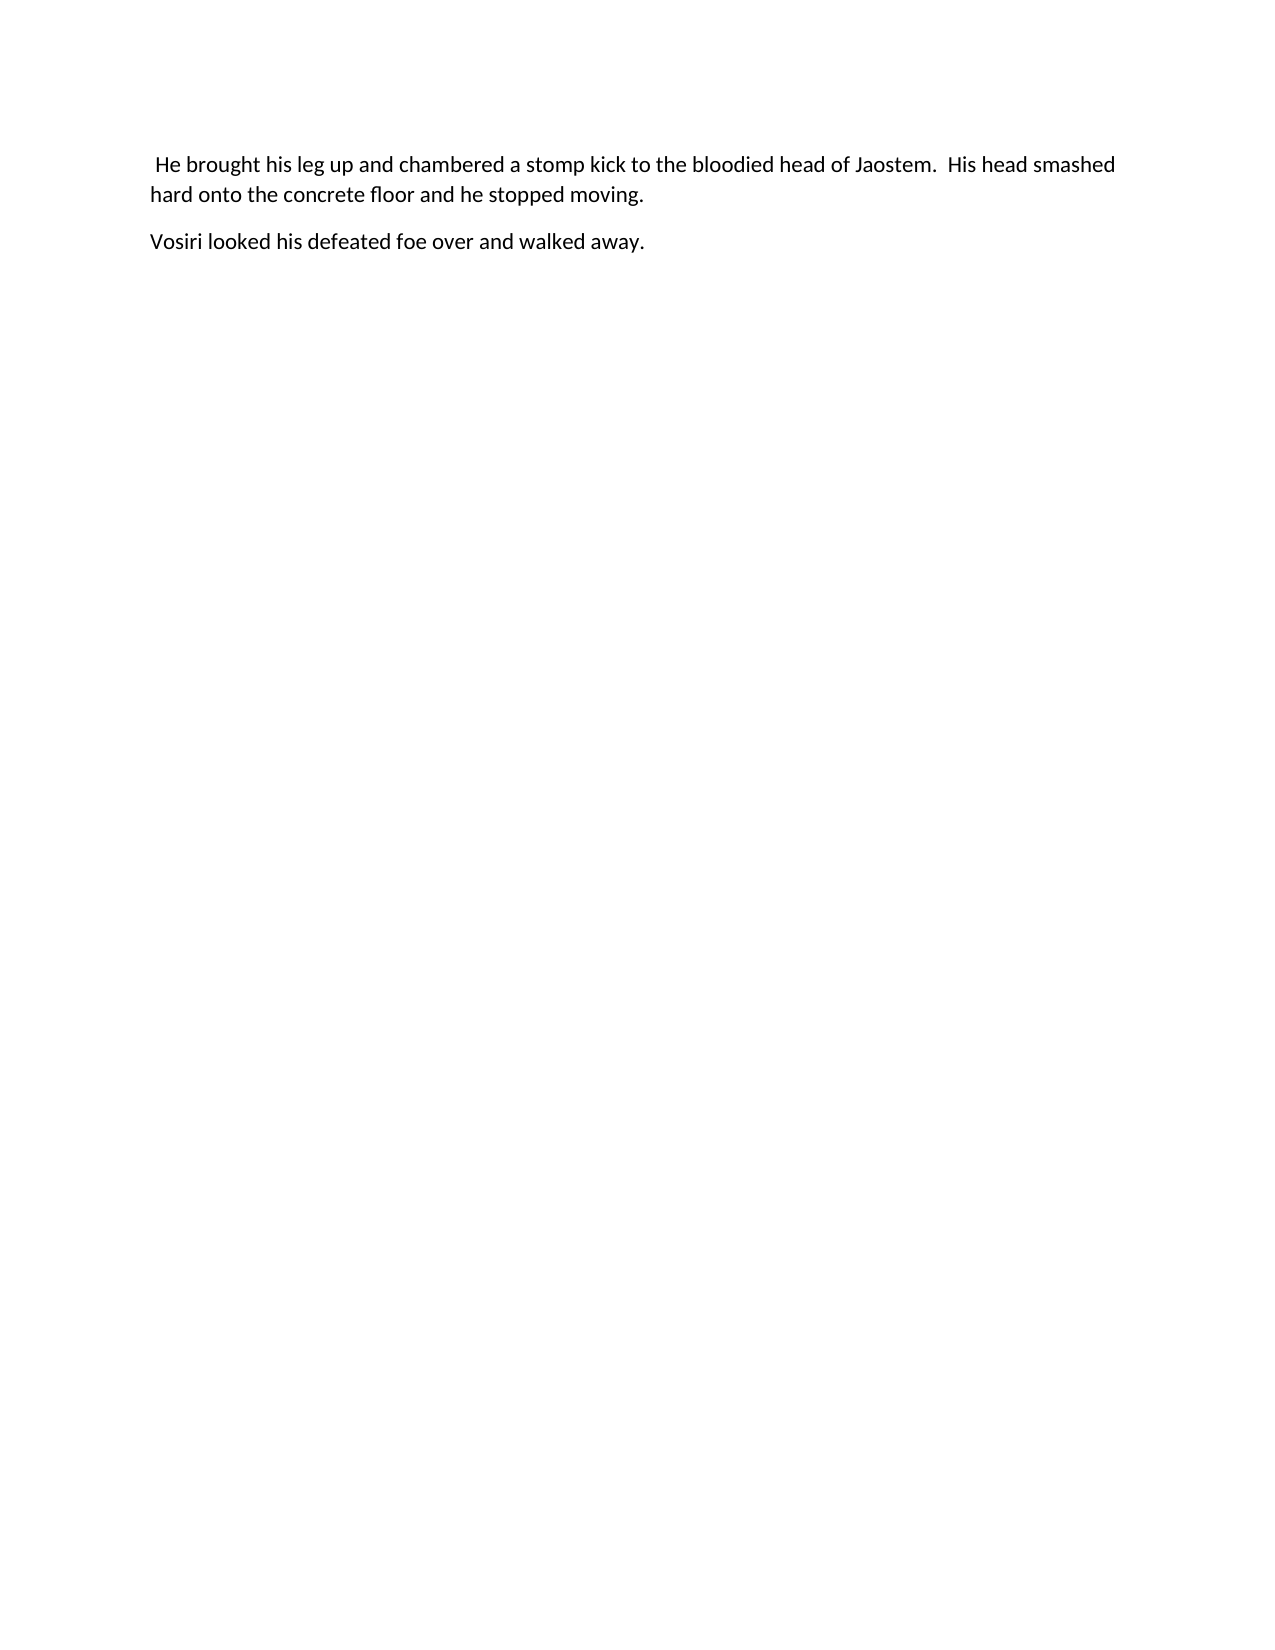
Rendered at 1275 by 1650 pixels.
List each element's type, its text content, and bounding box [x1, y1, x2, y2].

text Vosiri looked his defeated foe over and walked away. [150, 227, 1125, 255]
text He brought his leg up and chambered a stomp kick to the bloodied head of Jaostem. His head smashed hard onto the concrete floor and he stopped moving. [150, 150, 1125, 208]
